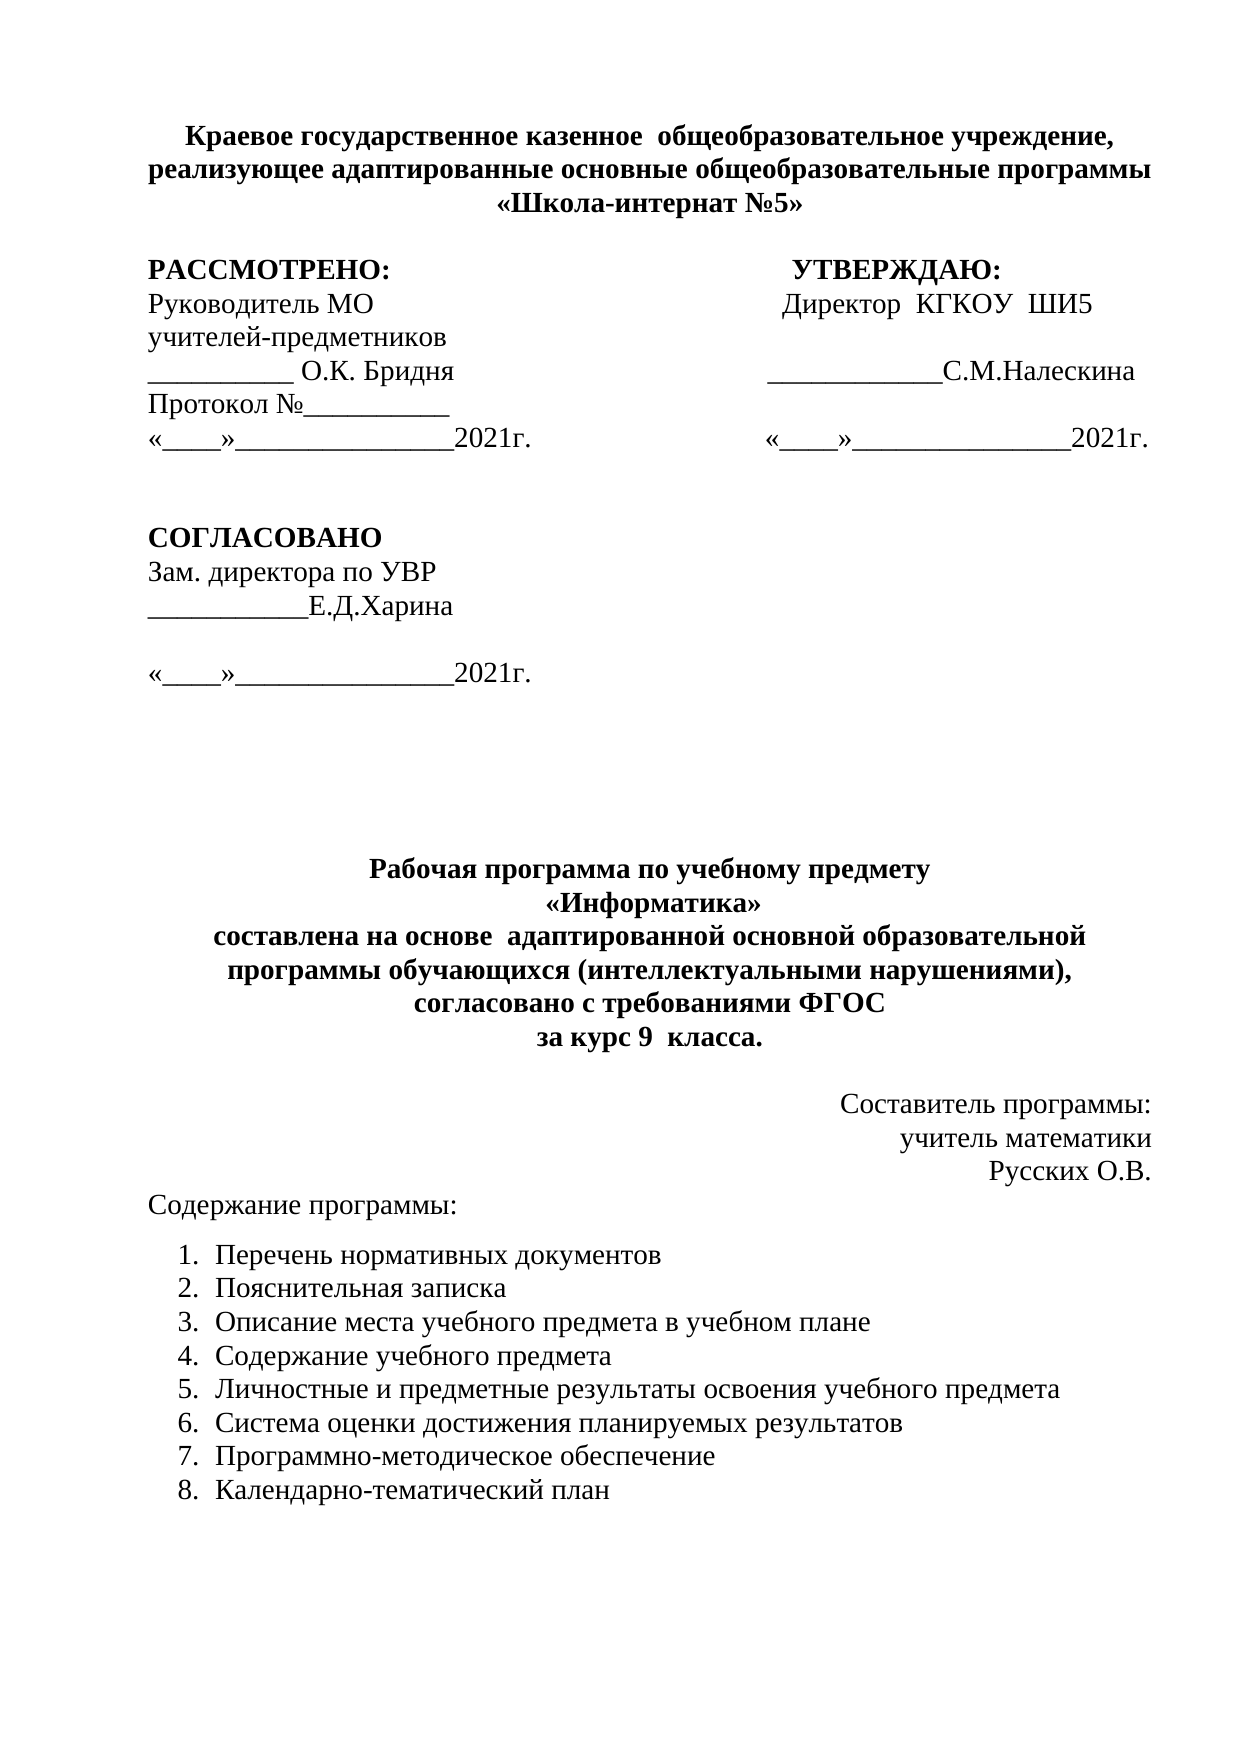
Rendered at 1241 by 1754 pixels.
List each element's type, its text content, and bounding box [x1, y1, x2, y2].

list Описание места учебного предмета в учебном плане [177, 1304, 1152, 1338]
list Календарно-тематический план [177, 1472, 1152, 1505]
list Пояснительная записка [177, 1271, 1152, 1304]
text составлена на основе адаптированной основной образовательной программы обучающихся (интеллектуальными нарушениями), [148, 918, 1152, 986]
text «Информатика» [148, 885, 1152, 918]
text «____»_______________2021г. [148, 655, 1152, 688]
text за курс 9 класса. [148, 1019, 1152, 1053]
text Составитель программы: [148, 1086, 1152, 1120]
list Система оценки достижения планируемых результатов [177, 1405, 1152, 1438]
text Протокол №__________ «____»_______________2021г. «____»_______________2021г. [148, 386, 1152, 453]
list Личностные и предметные результаты освоения учебного предмета [177, 1371, 1152, 1405]
text СОГЛАСОВАНО [148, 521, 1152, 554]
list Содержание учебного предмета [177, 1338, 1152, 1371]
list Перечень нормативных документов [177, 1237, 1152, 1271]
text ___________Е.Д.Харина [148, 588, 1152, 621]
list Программно-методическое обеспечение [177, 1438, 1152, 1472]
text __________ О.К. Бридня ____________С.М.Налескина [148, 353, 1152, 386]
text согласовано с требованиями ФГОС [148, 986, 1152, 1019]
text реализующее адаптированные основные общеобразовательные программы «Школа-интернат №5» [148, 152, 1152, 219]
text Содержание программы: [148, 1187, 1152, 1220]
text учитель математики [148, 1120, 1152, 1153]
text учителей-предметников [148, 319, 1152, 353]
text Русских О.В. [148, 1153, 1152, 1187]
text Зам. директора по УВР [148, 554, 1152, 588]
text Краевое государственное казенное общеобразовательное учреждение, [148, 118, 1152, 152]
text РАССМОТРЕНО: УТВЕРЖДАЮ: [148, 252, 1152, 286]
text Руководитель МО Директор КГКОУ ШИ5 [148, 286, 1152, 319]
text Рабочая программа по учебному предмету [148, 851, 1152, 885]
